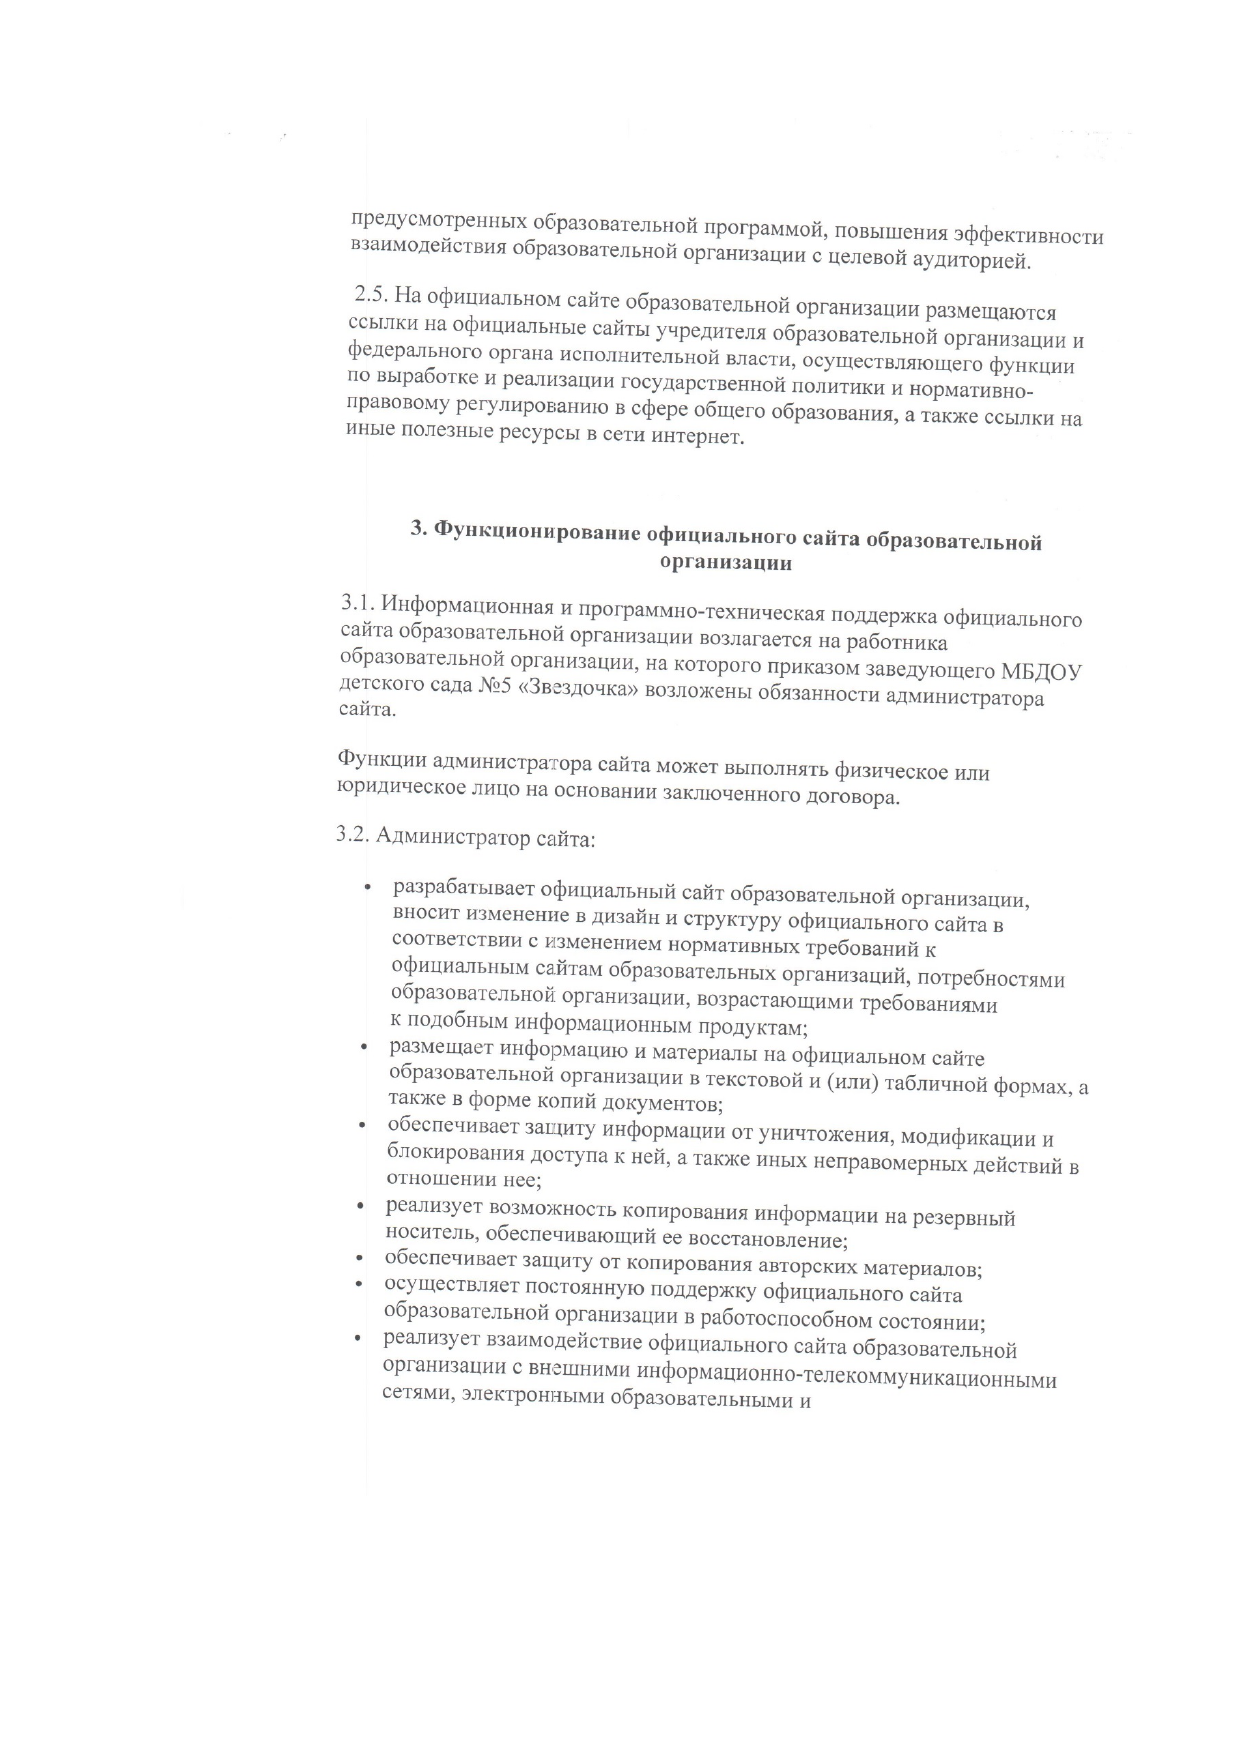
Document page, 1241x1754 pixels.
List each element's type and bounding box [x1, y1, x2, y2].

picture [177, 118, 1152, 1496]
